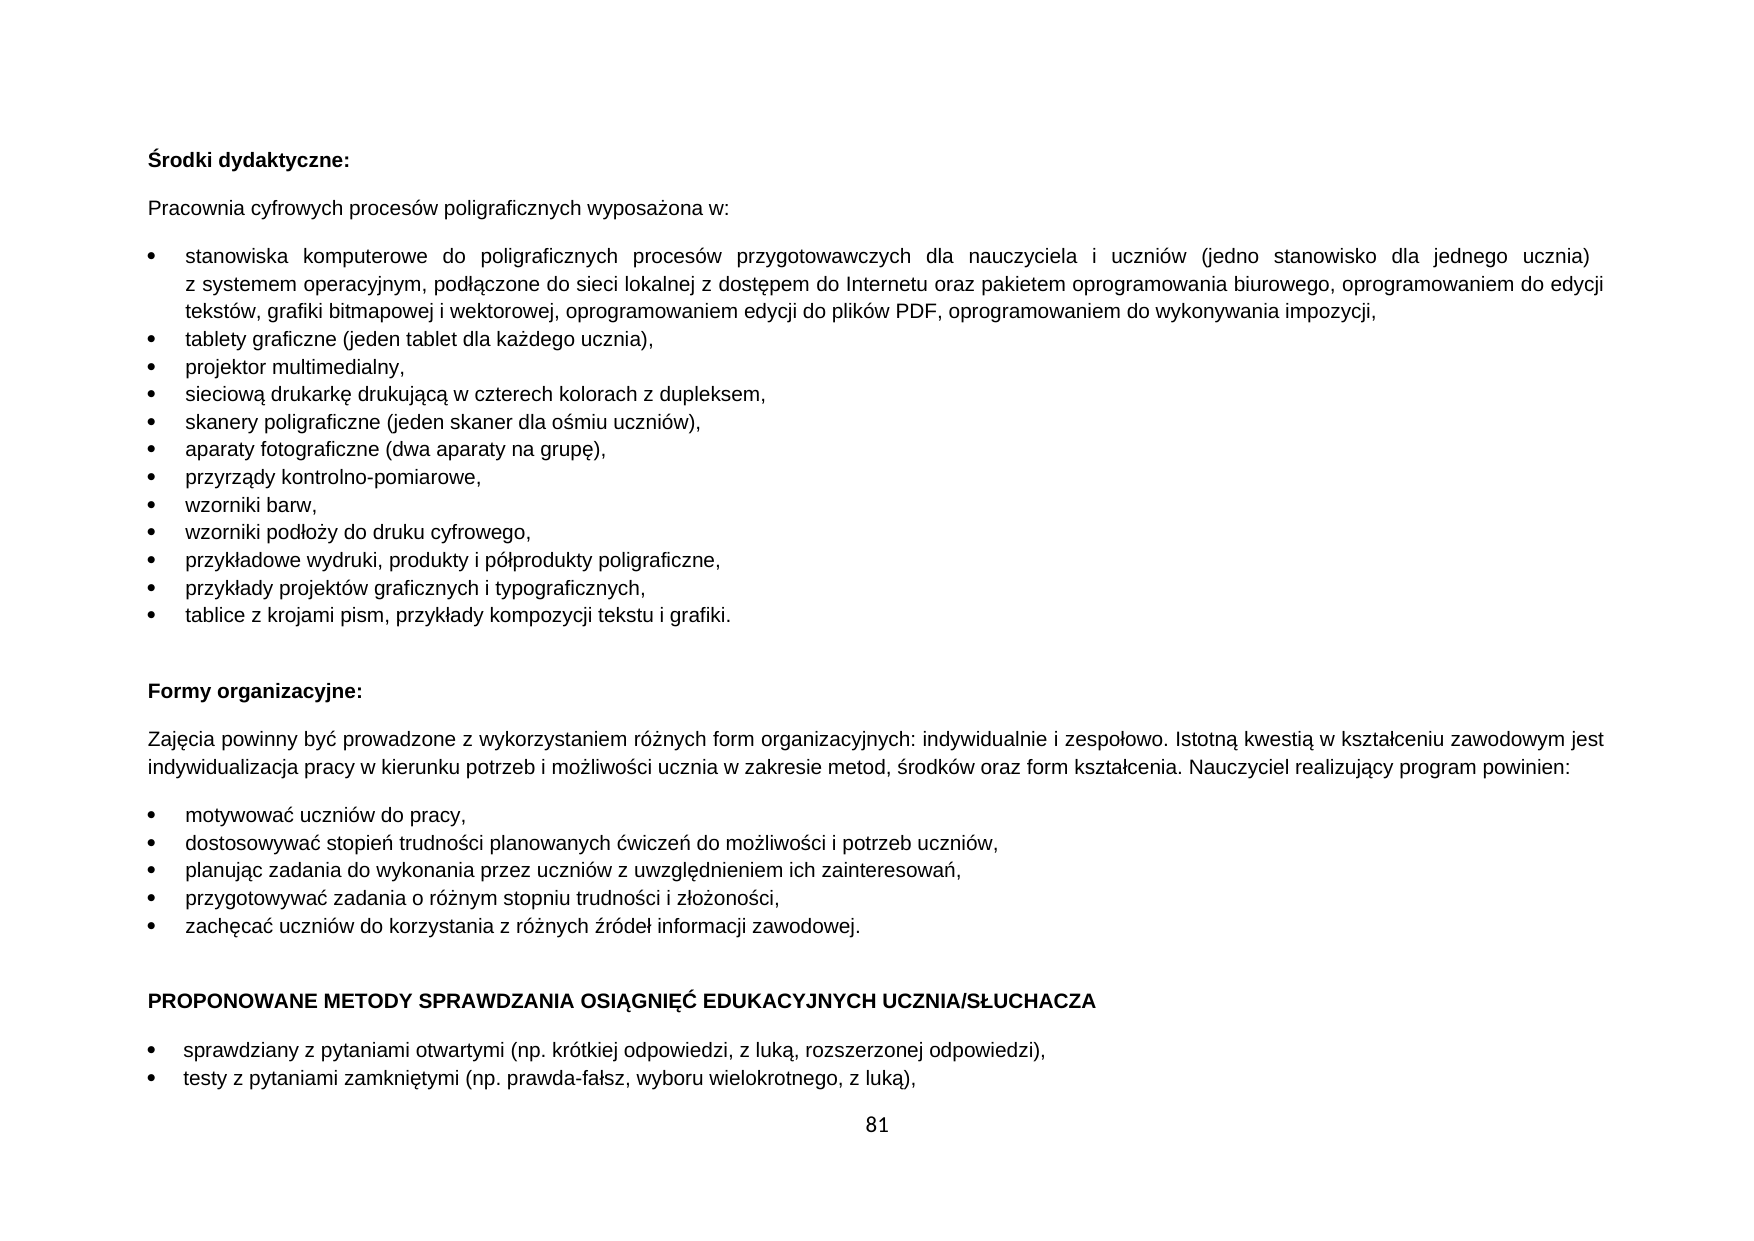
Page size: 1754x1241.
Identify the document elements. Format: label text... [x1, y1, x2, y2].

list testy z pytaniami zamkniętymi (np. prawda-fałsz, wyboru wielokrotnego, z luką), [148, 1065, 1606, 1089]
list przyrządy kontrolno-pomiarowe, [148, 465, 1606, 489]
text Formy organizacyjne: [148, 679, 1606, 703]
list przykłady projektów graficznych i typograficznych, [148, 575, 1606, 599]
list wzorniki podłoży do druku cyfrowego, [148, 520, 1606, 544]
list przygotowywać zadania o różnym stopniu trudności i złożoności, [148, 886, 1606, 910]
list przykładowe wydruki, produkty i półprodukty poligraficzne, [148, 548, 1606, 572]
list wzorniki barw, [148, 492, 1606, 517]
list projektor multimedialny, [148, 354, 1606, 378]
list zachęcać uczniów do korzystania z różnych źródeł informacji zawodowej. [148, 913, 1606, 937]
list motywować uczniów do pracy, [148, 803, 1606, 827]
list aparaty fotograficzne (dwa aparaty na grupę), [148, 437, 1606, 461]
list planując zadania do wykonania przez uczniów z uwzględnieniem ich zainteresowań, [148, 858, 1606, 882]
list sieciową drukarkę drukującą w czterech kolorach z dupleksem, [148, 382, 1606, 406]
list tablety graficzne (jeden tablet dla każdego ucznia), [148, 327, 1606, 351]
list tablice z krojami pism, przykłady kompozycji tekstu i grafiki. [148, 603, 1606, 627]
text Środki dydaktyczne: [148, 148, 1606, 172]
text PROPONOWANE METODY SPRAWDZANIA OSIĄGNIĘĆ EDUKACYJNYCH UCZNIA/SŁUCHACZA [148, 989, 1606, 1013]
list stanowiska komputerowe do poligraficznych procesów przygotowawczych dla nauczyciela i uczniów (jedno stanowisko dla jednego ucznia) z systemem operacyjnym, podłączone do sieci lokalnej z dostępem do Internetu oraz pakietem oprogramowania biurowego, oprogramowaniem do edycji tekstów, grafiki bitmapowej i wektorowej, oprogramowaniem edycji do plików PDF, oprogramowaniem do wykonywania impozycji, [148, 244, 1606, 323]
text Pracownia cyfrowych procesów poligraficznych wyposażona w: [148, 196, 1606, 220]
text Zajęcia powinny być prowadzone z wykorzystaniem różnych form organizacyjnych: indywidualnie i zespołowo. Istotną kwestią w kształceniu zawodowym jest indywidualizacja pracy w kierunku potrzeb i możliwości ucznia w zakresie metod, środków oraz form kształcenia. Nauczyciel realizujący program powinien: [148, 727, 1606, 779]
list skanery poligraficzne (jeden skaner dla ośmiu uczniów), [148, 410, 1606, 434]
list dostosowywać stopień trudności planowanych ćwiczeń do możliwości i potrzeb uczniów, [148, 831, 1606, 855]
list sprawdziany z pytaniami otwartymi (np. krótkiej odpowiedzi, z luką, rozszerzonej odpowiedzi), [148, 1038, 1606, 1062]
